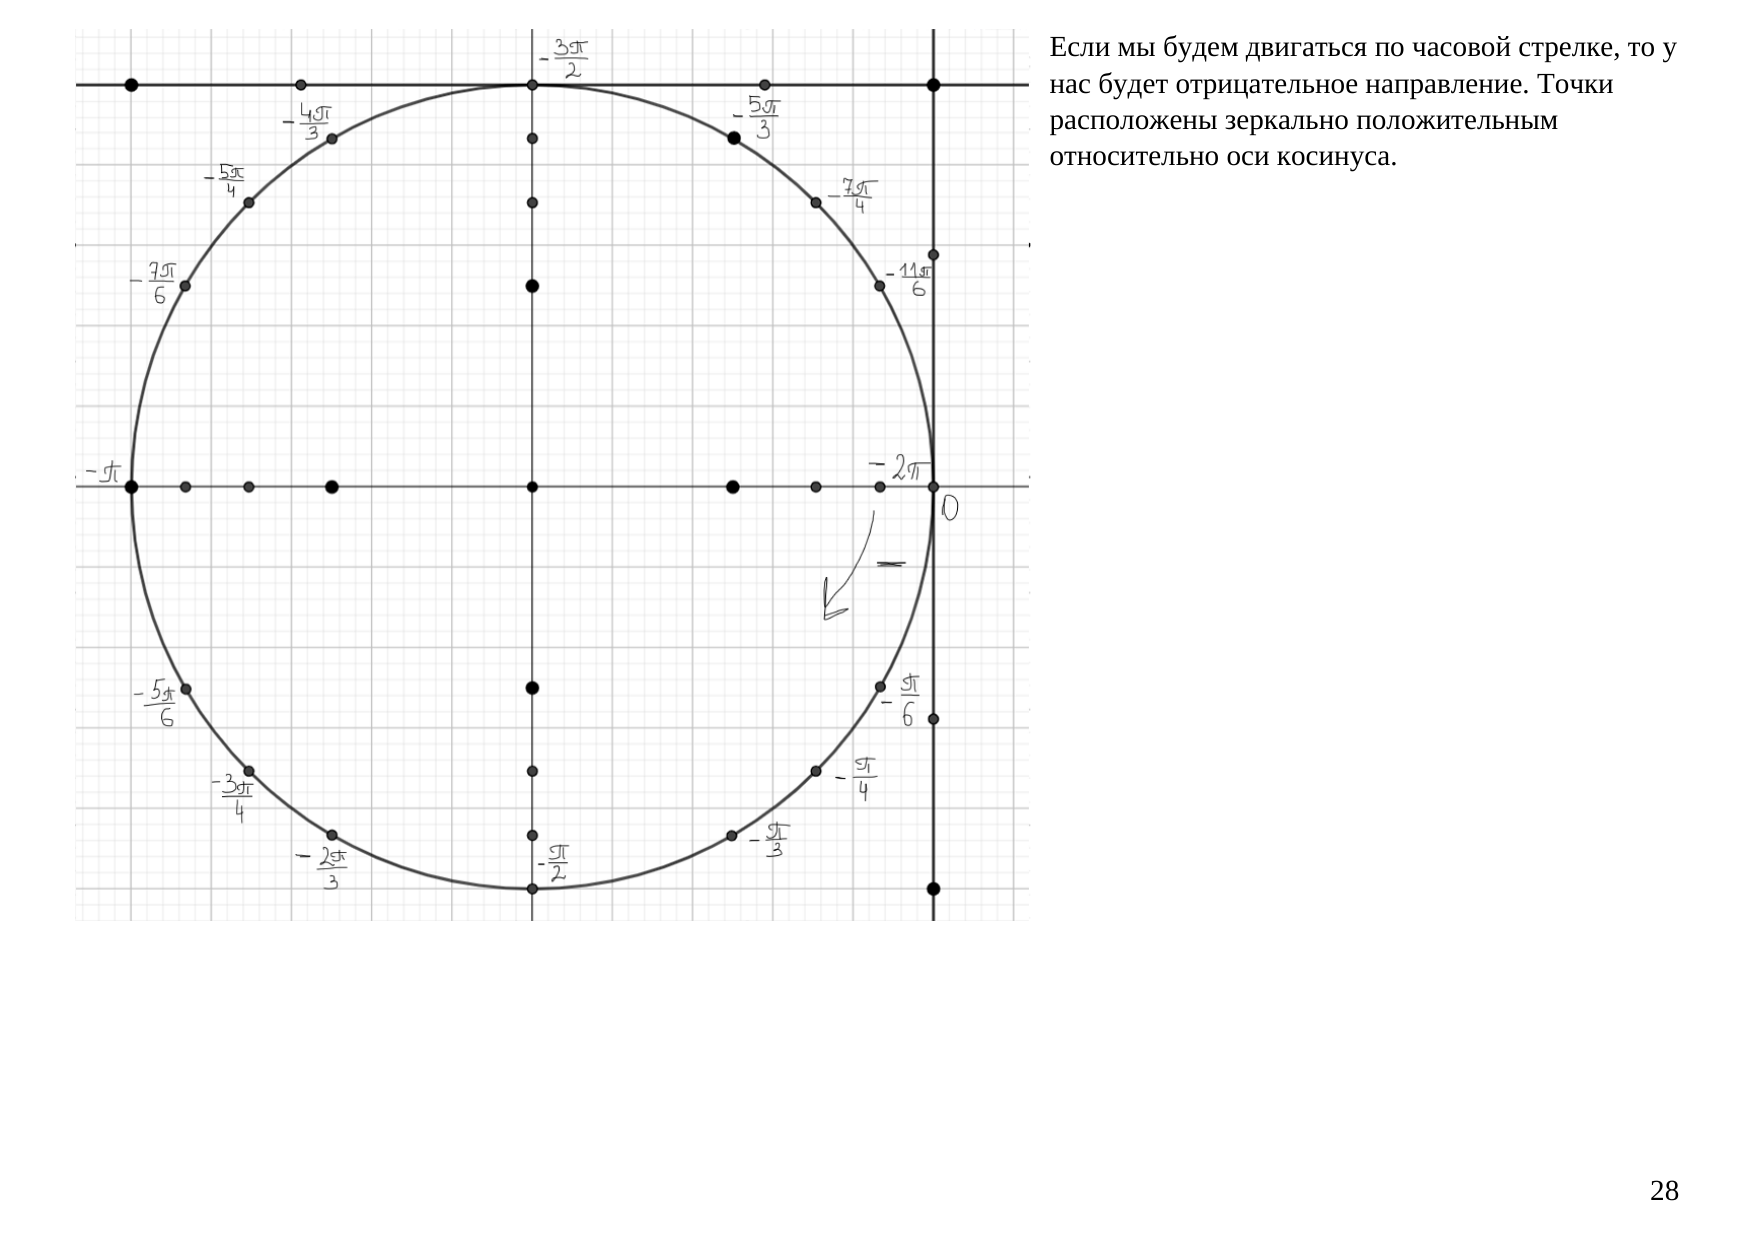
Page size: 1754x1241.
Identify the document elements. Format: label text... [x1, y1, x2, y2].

picture [75, 29, 1031, 921]
text Если мы будем двигаться по часовой стрелке, то у нас будет отрицательное направление. Точки расположены зеркально положительным относительно оси косинуса. [1031, 29, 1679, 172]
